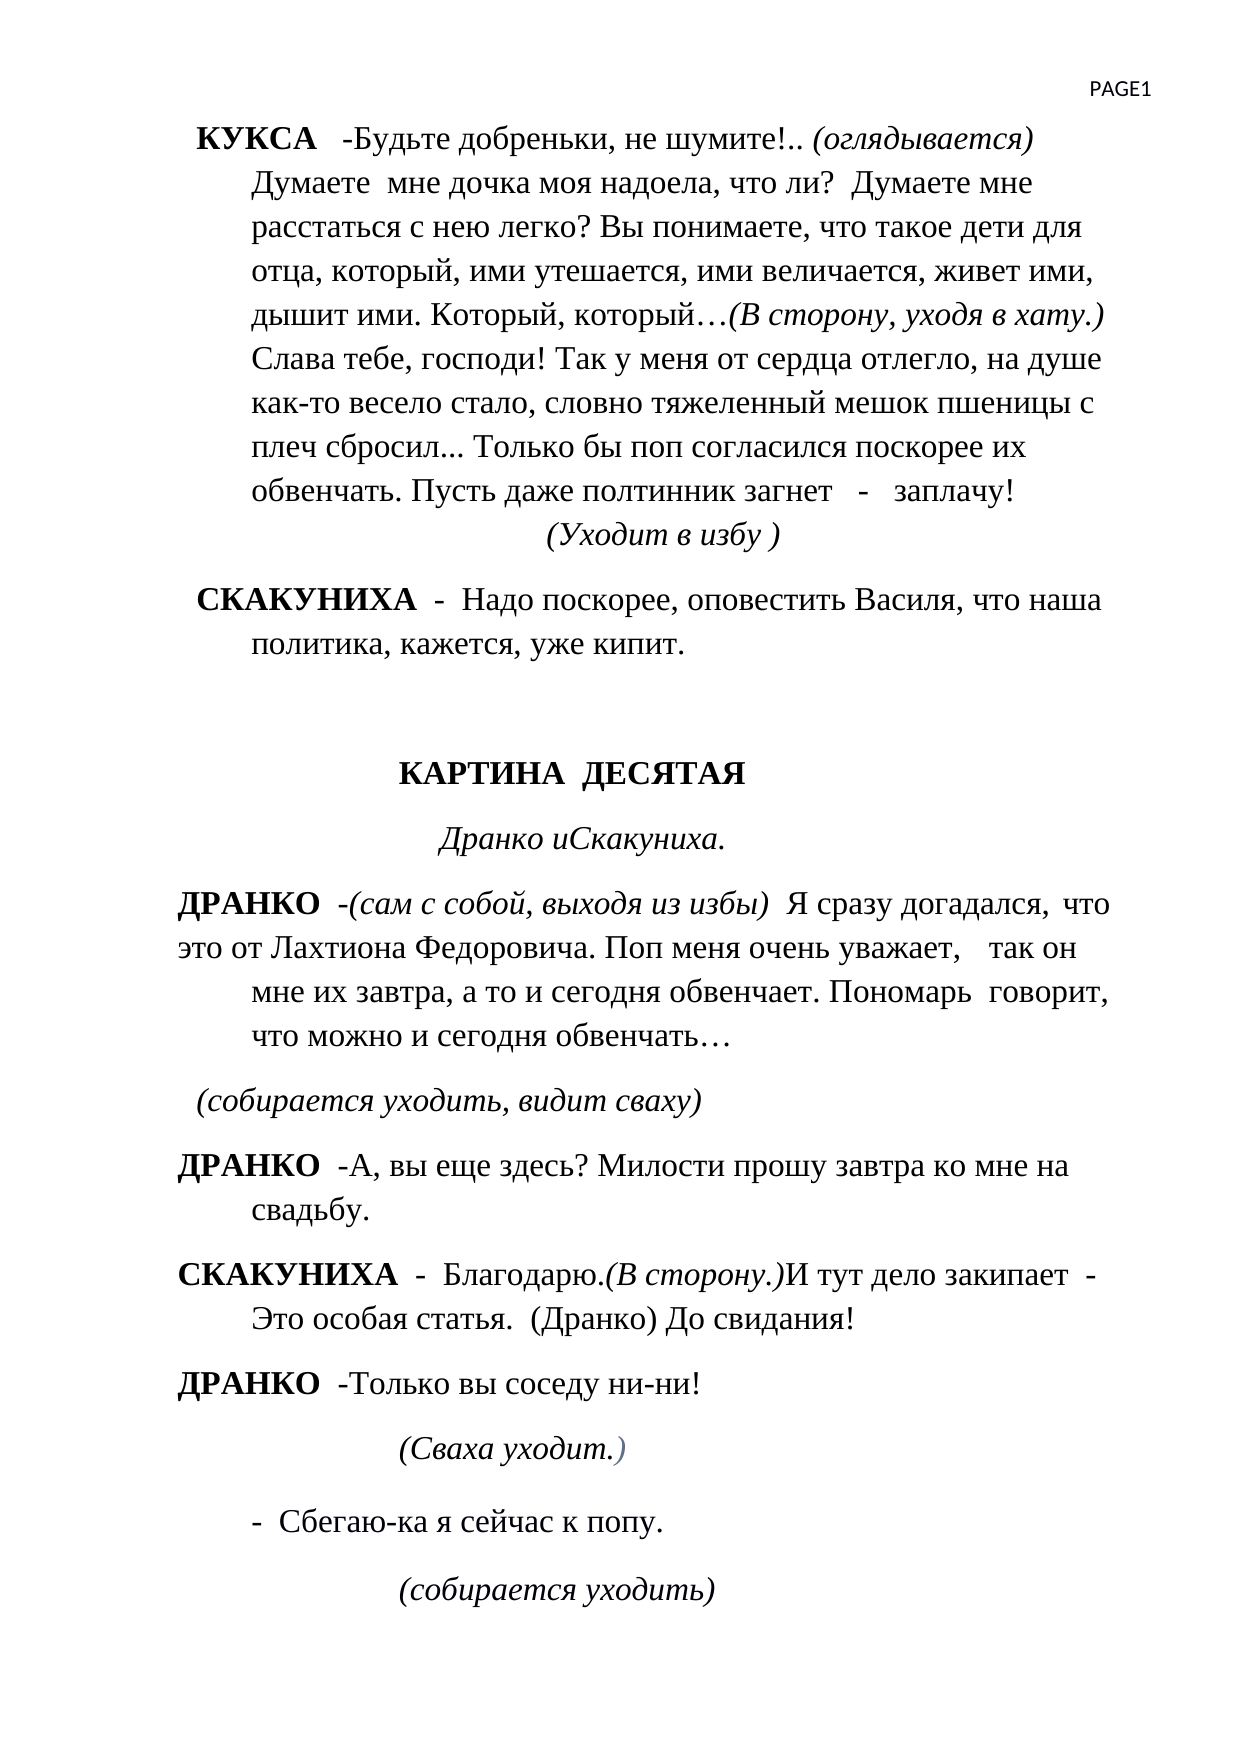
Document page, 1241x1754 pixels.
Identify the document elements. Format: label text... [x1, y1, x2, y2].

text (собирается уходить, видит сваху) [196, 1080, 1136, 1119]
text ДРАНКО -А, вы еще здесь? Милости прошу завтра ко мне на свадьбу. [177, 1145, 1136, 1228]
text Дранко иСкакуниха. [196, 818, 1136, 857]
text КУКСА -Будьте добреньки, не шумите!.. (оглядывается) Думаете мне дочка моя надоела, что ли? Думаете мне расстаться с нею легко? Вы понимаете, что такое дети для отца, который, ими утешается, ими величается, живет ими, дышит ими. Который, который…(В сторону, уходя в хату.) Слава тебе, господи! Так у меня от сердца отлегло, на душе как-то весело стало, словно тяжеленный мешок пшеницы с плеч сбросил... Только бы поп согласился поскорее их обвенчать. Пусть даже полтинник загнет - заплачу! (Уходит в избу ) [196, 118, 1136, 553]
text - Сбегаю-ка я сейчас к попу. [177, 1501, 1152, 1539]
text (собирается уходить) [177, 1569, 1152, 1607]
text СКАКУНИХА - Надо поскорее, оповестить Василя, что наша политика, кажется, уже кипит. [196, 579, 1136, 662]
text ДРАНКО -(сам с собой, выходя из избы) Я сразу догадался, что это от Лахтиона Федоровича. Поп меня очень уважает, так он мне их завтра, а то и сегодня обвенчает. Пономарь говорит, что можно и сегодня обвенчать… [177, 883, 1136, 1054]
text (Сваха уходит.) [196, 1428, 1136, 1466]
text ДРАНКО -Только вы соседу ни-ни! [177, 1363, 1136, 1401]
text КАРТИНА ДЕСЯТАЯ [177, 753, 1136, 792]
text СКАКУНИХА - Благодарю.(В сторону.)И тут дело закипает - Это особая статья. (Дранко) До свидания! [177, 1254, 1136, 1337]
